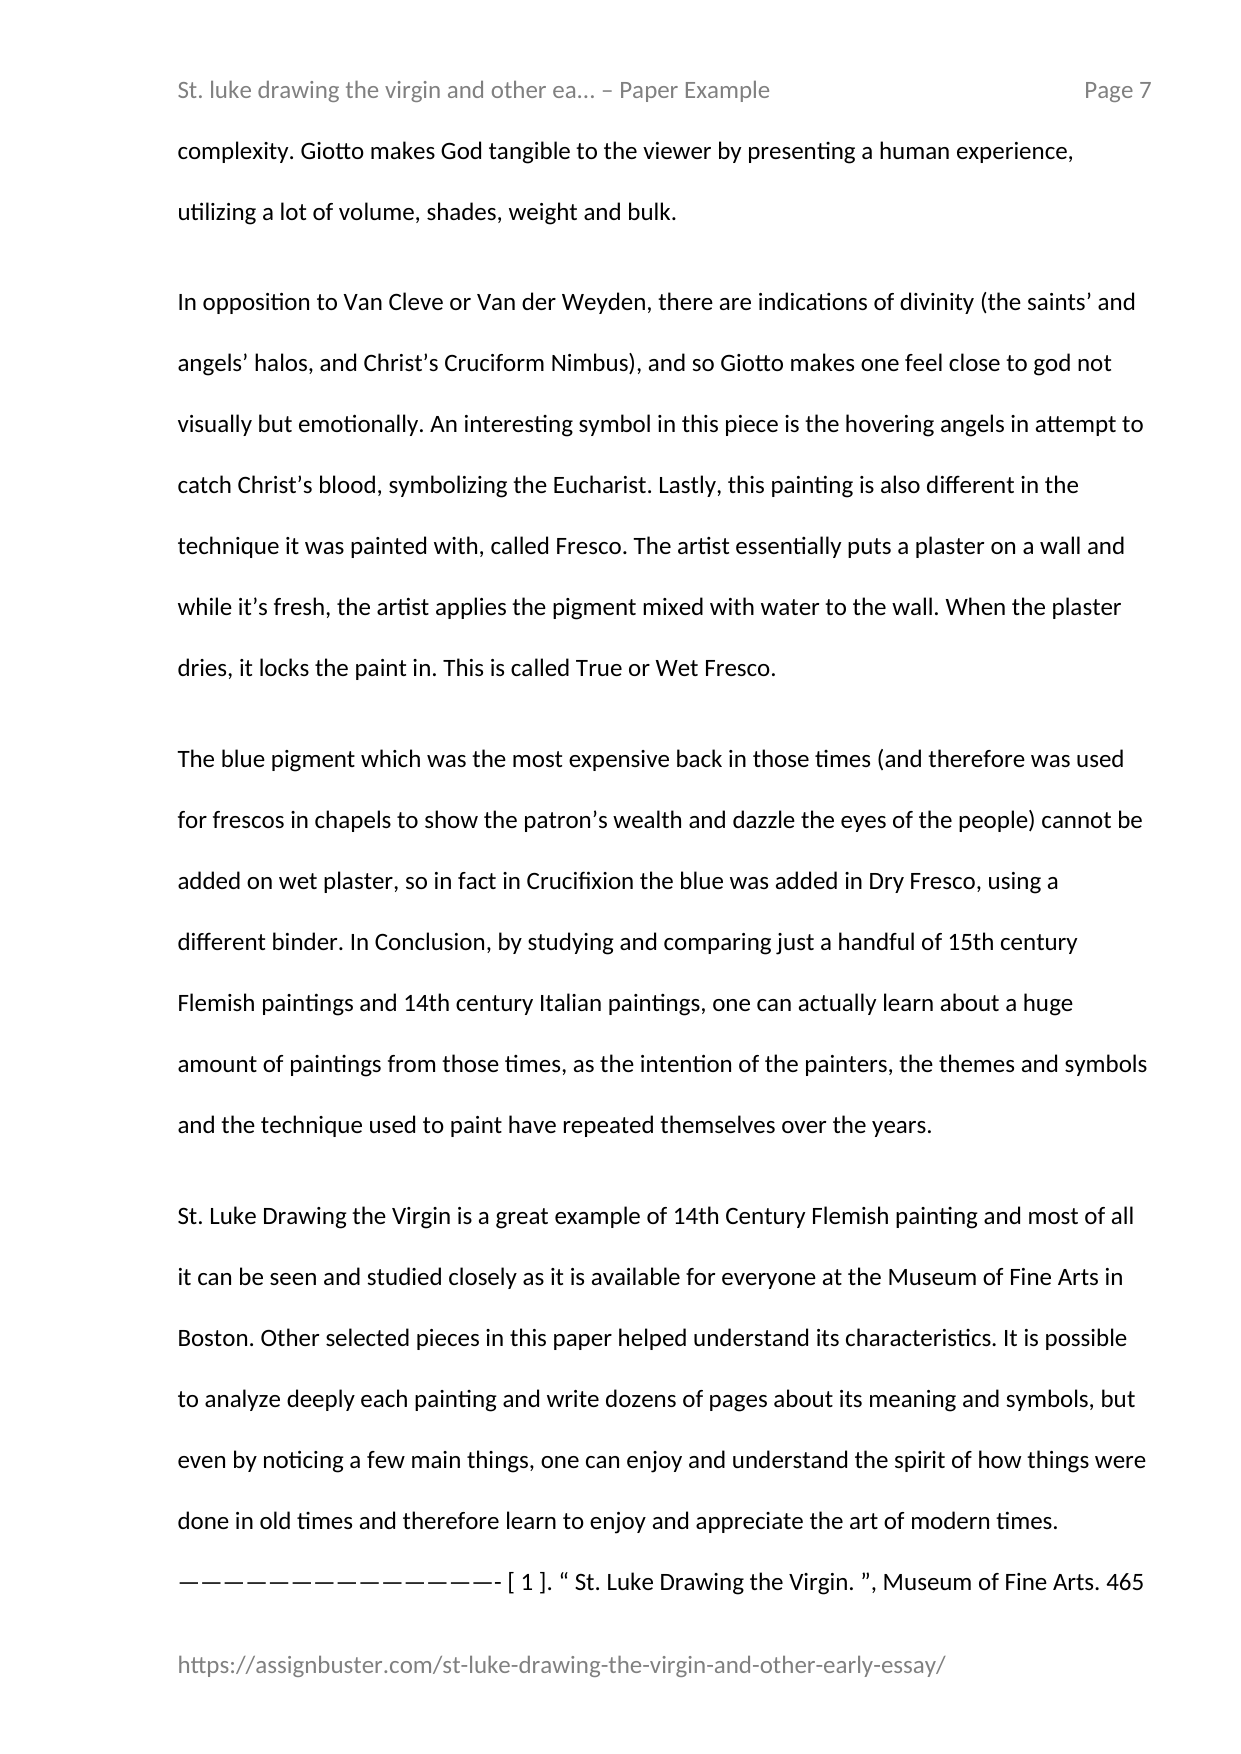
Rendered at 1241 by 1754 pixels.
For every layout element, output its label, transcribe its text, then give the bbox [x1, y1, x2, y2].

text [177, 135, 1152, 226]
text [177, 1200, 1152, 1597]
text The blue pigment which was the most expensive back in those times (and therefore was used for frescos in chapels to show the patron’s wealth and dazzle the eyes of the people) cannot be added on wet plaster, so in fact in Crucifixion the blue was added in Dry Fresco, using a different binder. In Conclusion, by studying and comparing just a handful of 15th century Flemish paintings and 14th century Italian paintings, one can actually learn about a huge amount of paintings from those times, as the intention of the painters, the themes and symbols and the technique used to paint have repeated themselves over the years. [177, 743, 1152, 1140]
text In opposition to Van Cleve or Van der Weyden, there are indications of divinity (the saints’ and angels’ halos, and Christ’s Cruciform Nimbus), and so Giotto makes one feel close to god not visually but emotionally. An interesting symbol in this piece is the hovering angels in attempt to catch Christ’s blood, symbolizing the Eucharist. Lastly, this painting is also different in the technique it was painted with, called Fresco. The artist essentially puts a plaster on a wall and while it’s fresh, the artist applies the pigment mixed with water to the wall. When the plaster dries, it locks the paint in. This is called True or Wet Fresco. [177, 286, 1152, 683]
